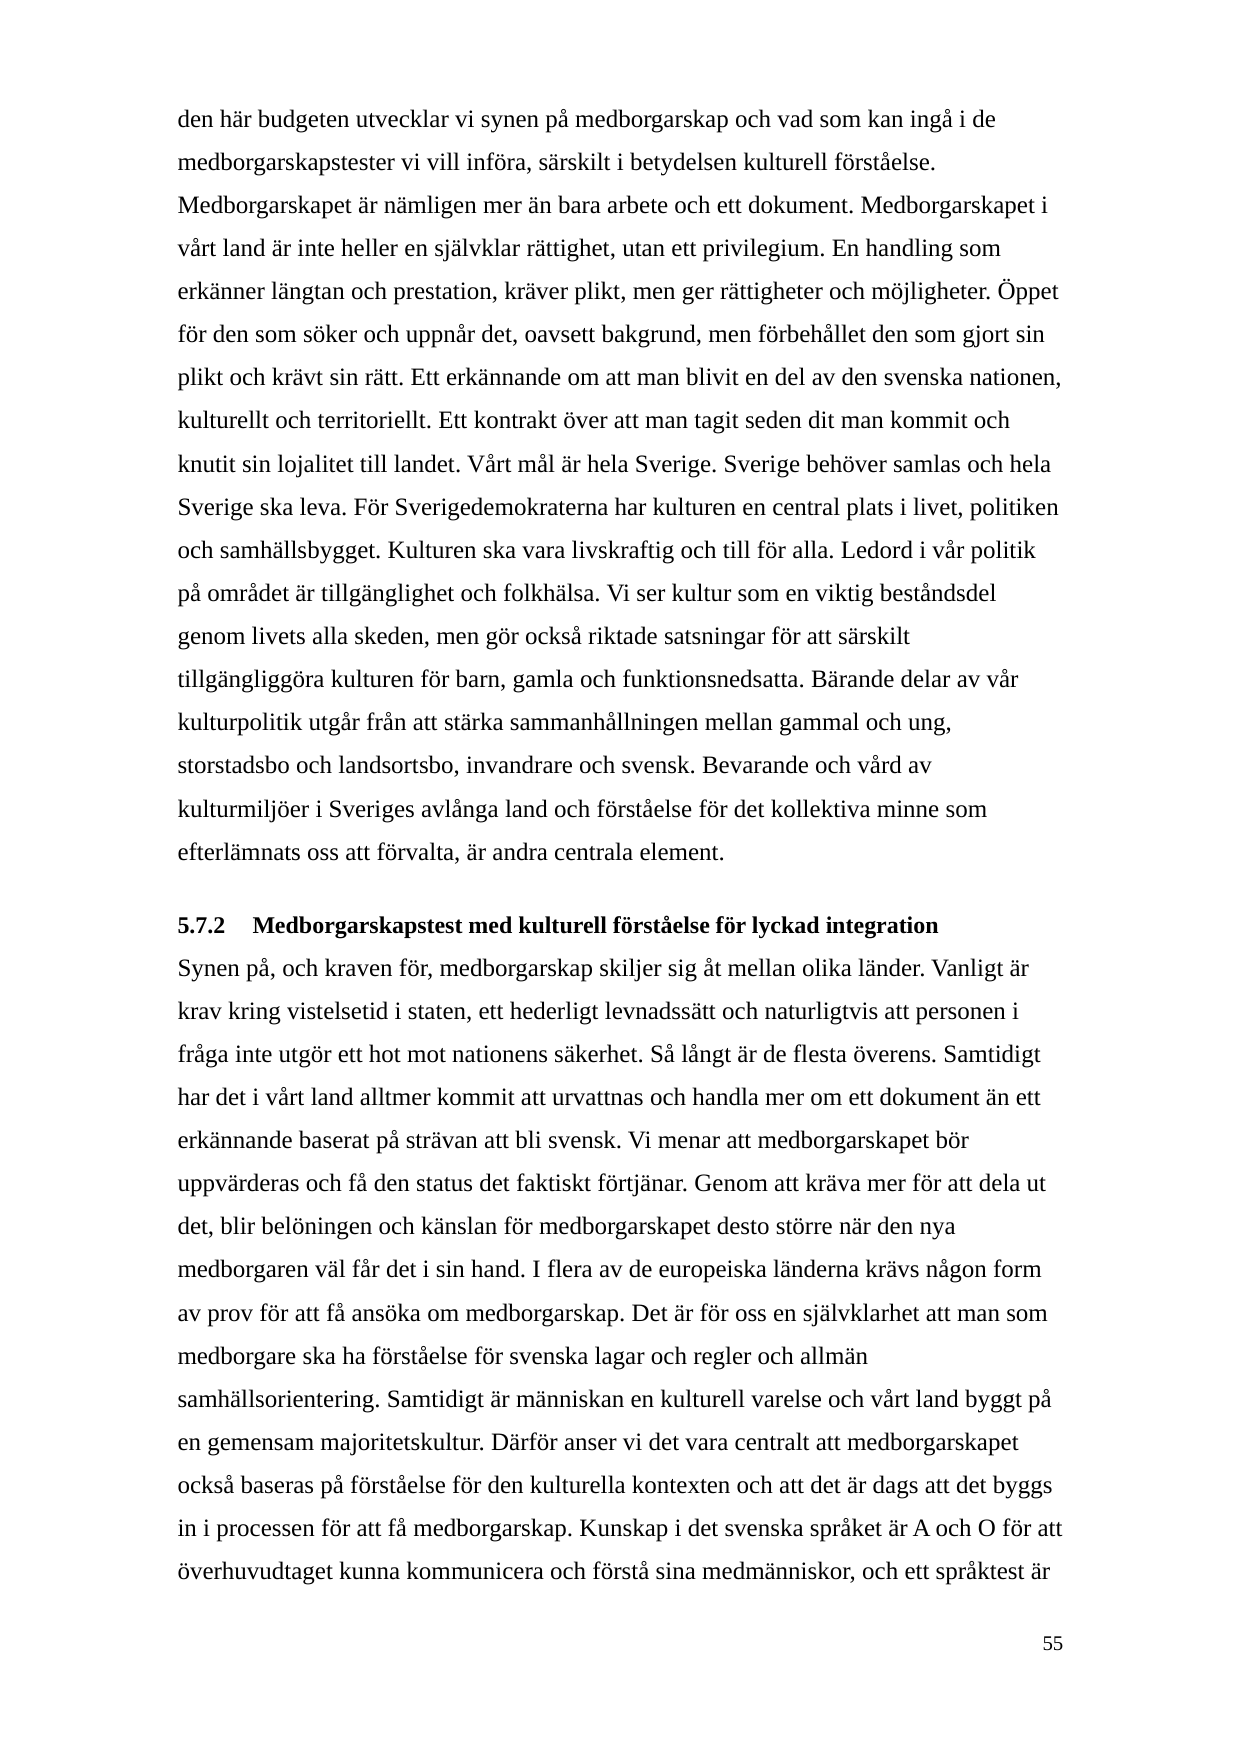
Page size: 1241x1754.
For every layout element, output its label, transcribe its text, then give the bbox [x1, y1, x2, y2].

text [177, 953, 1063, 1585]
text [177, 104, 1063, 866]
subtitle Medborgarskapstest med kulturell förståelse för lyckad integration [177, 911, 1063, 939]
